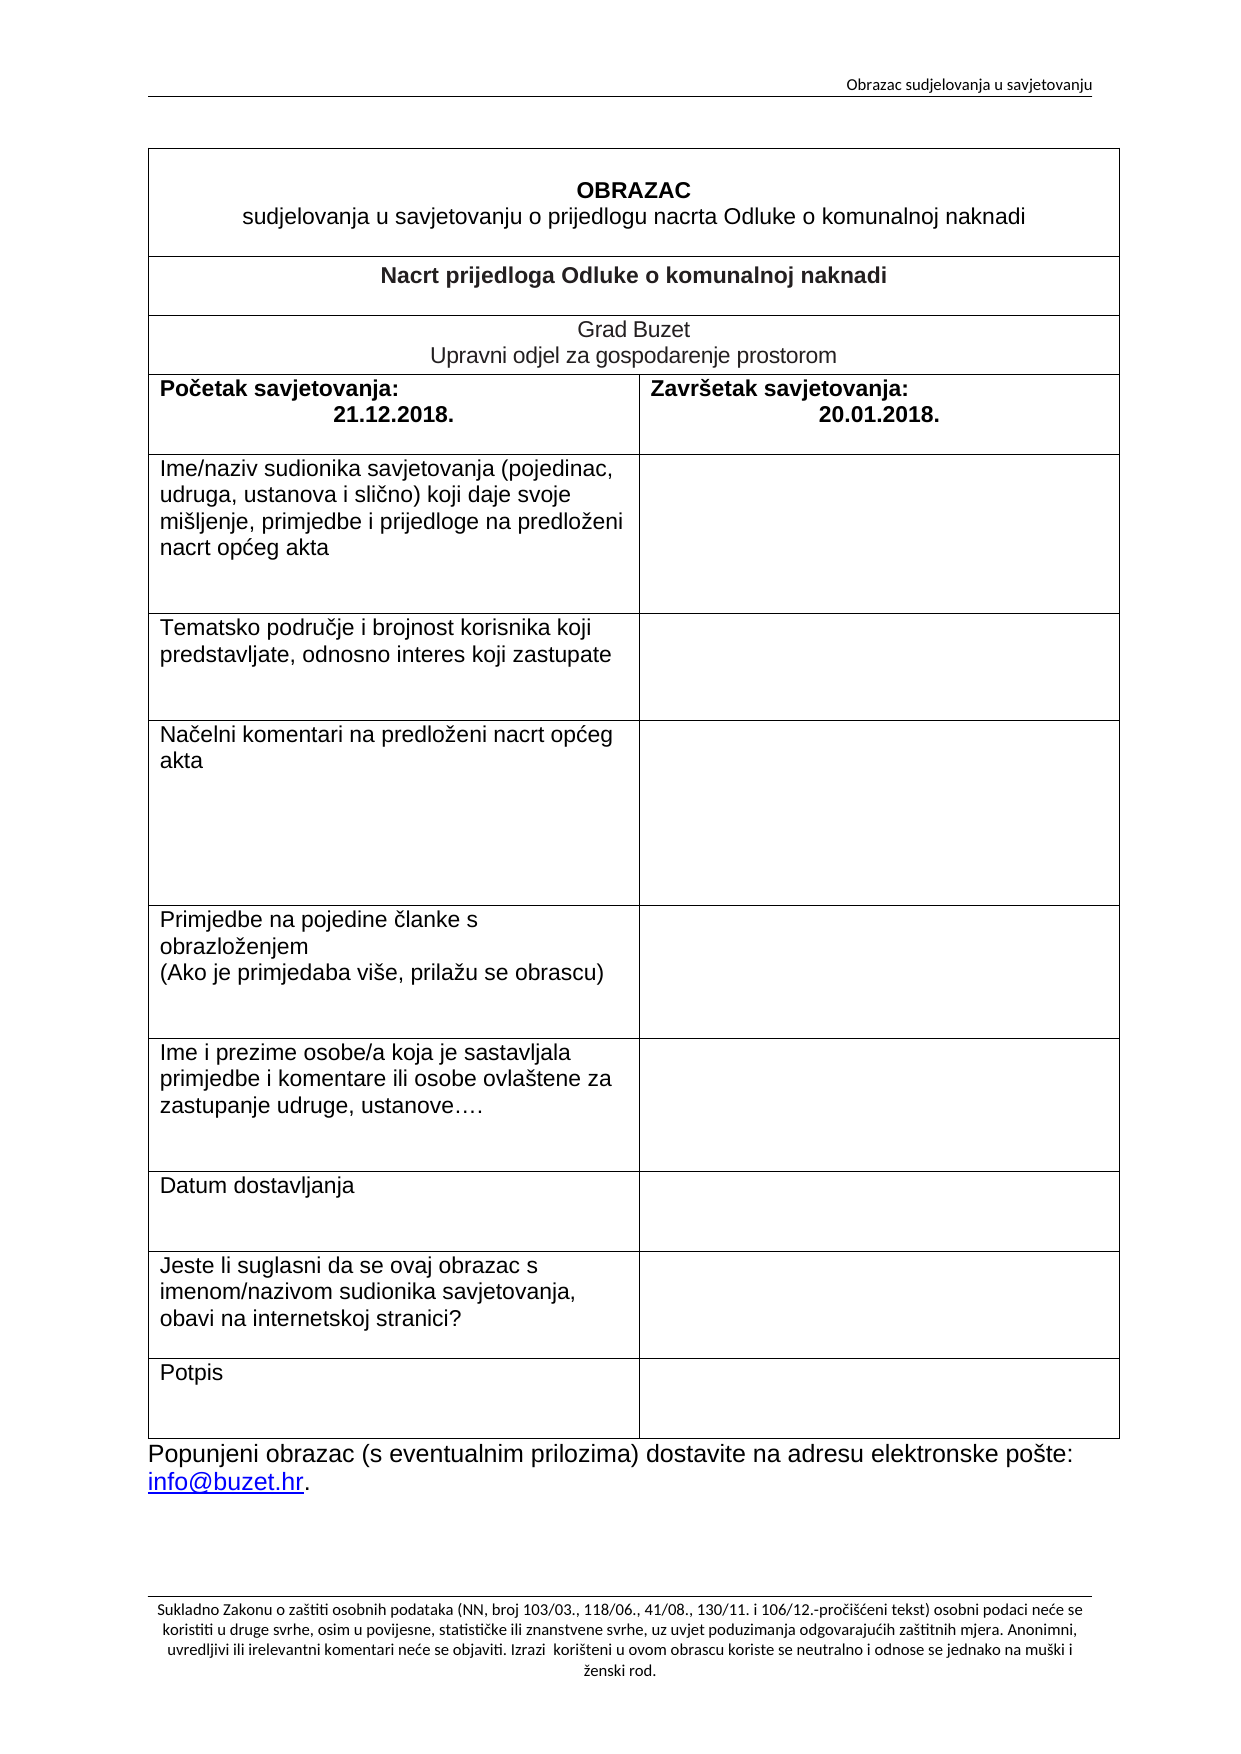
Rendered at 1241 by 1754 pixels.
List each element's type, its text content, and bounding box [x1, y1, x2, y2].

table_cell Potpis [149, 1359, 639, 1437]
table_cell [640, 1172, 1119, 1251]
table_cell Ime/naziv sudionika savjetovanja (pojedinac, udruga, ustanova i slično) koji daje svoje mišljenje, primjedbe i prijedloge na predloženi nacrt općeg akta [149, 455, 639, 613]
table_cell [640, 906, 1119, 1038]
table_cell Nacrt prijedloga Odluke o komunalnoj naknadi [149, 257, 1119, 315]
table_cell [640, 614, 1119, 720]
table_cell [640, 455, 1119, 613]
table_cell Tematsko područje i brojnost korisnika koji predstavljate, odnosno interes koji zastupate [149, 614, 639, 720]
table_cell Jeste li suglasni da se ovaj obrazac s imenom/nazivom sudionika savjetovanja, obavi na internetskoj stranici? [149, 1252, 639, 1357]
table_cell [640, 1039, 1119, 1171]
table_cell Datum dostavljanja [149, 1172, 639, 1251]
table_cell Primjedbe na pojedine članke s obrazloženjem (Ako je primjedaba više, prilažu se obrascu) [149, 906, 639, 1038]
table_cell [640, 1252, 1119, 1357]
table_cell [640, 1359, 1119, 1437]
table_cell Početak savjetovanja: 21.12.2018. [149, 375, 639, 454]
table_cell Ime i prezime osobe/a koja je sastavljala primjedbe i komentare ili osobe ovlaštene za zastupanje udruge, ustanove…. [149, 1039, 639, 1171]
table_cell Načelni komentari na predloženi nacrt općeg akta [149, 721, 639, 905]
table_cell Grad Buzet Upravni odjel za gospodarenje prostorom [149, 316, 1119, 374]
table_header OBRAZAC sudjelovanja u savjetovanju o prijedlogu nacrta Odluke o komunalnoj naknadi [149, 149, 1119, 256]
table_cell [640, 721, 1119, 905]
text Popunjeni obrazac (s eventualnim prilozima) dostavite na adresu elektronske pošte: info@buzet.hr. [148, 1439, 1092, 1496]
table_cell Završetak savjetovanja: 20.01.2018. [640, 375, 1119, 454]
